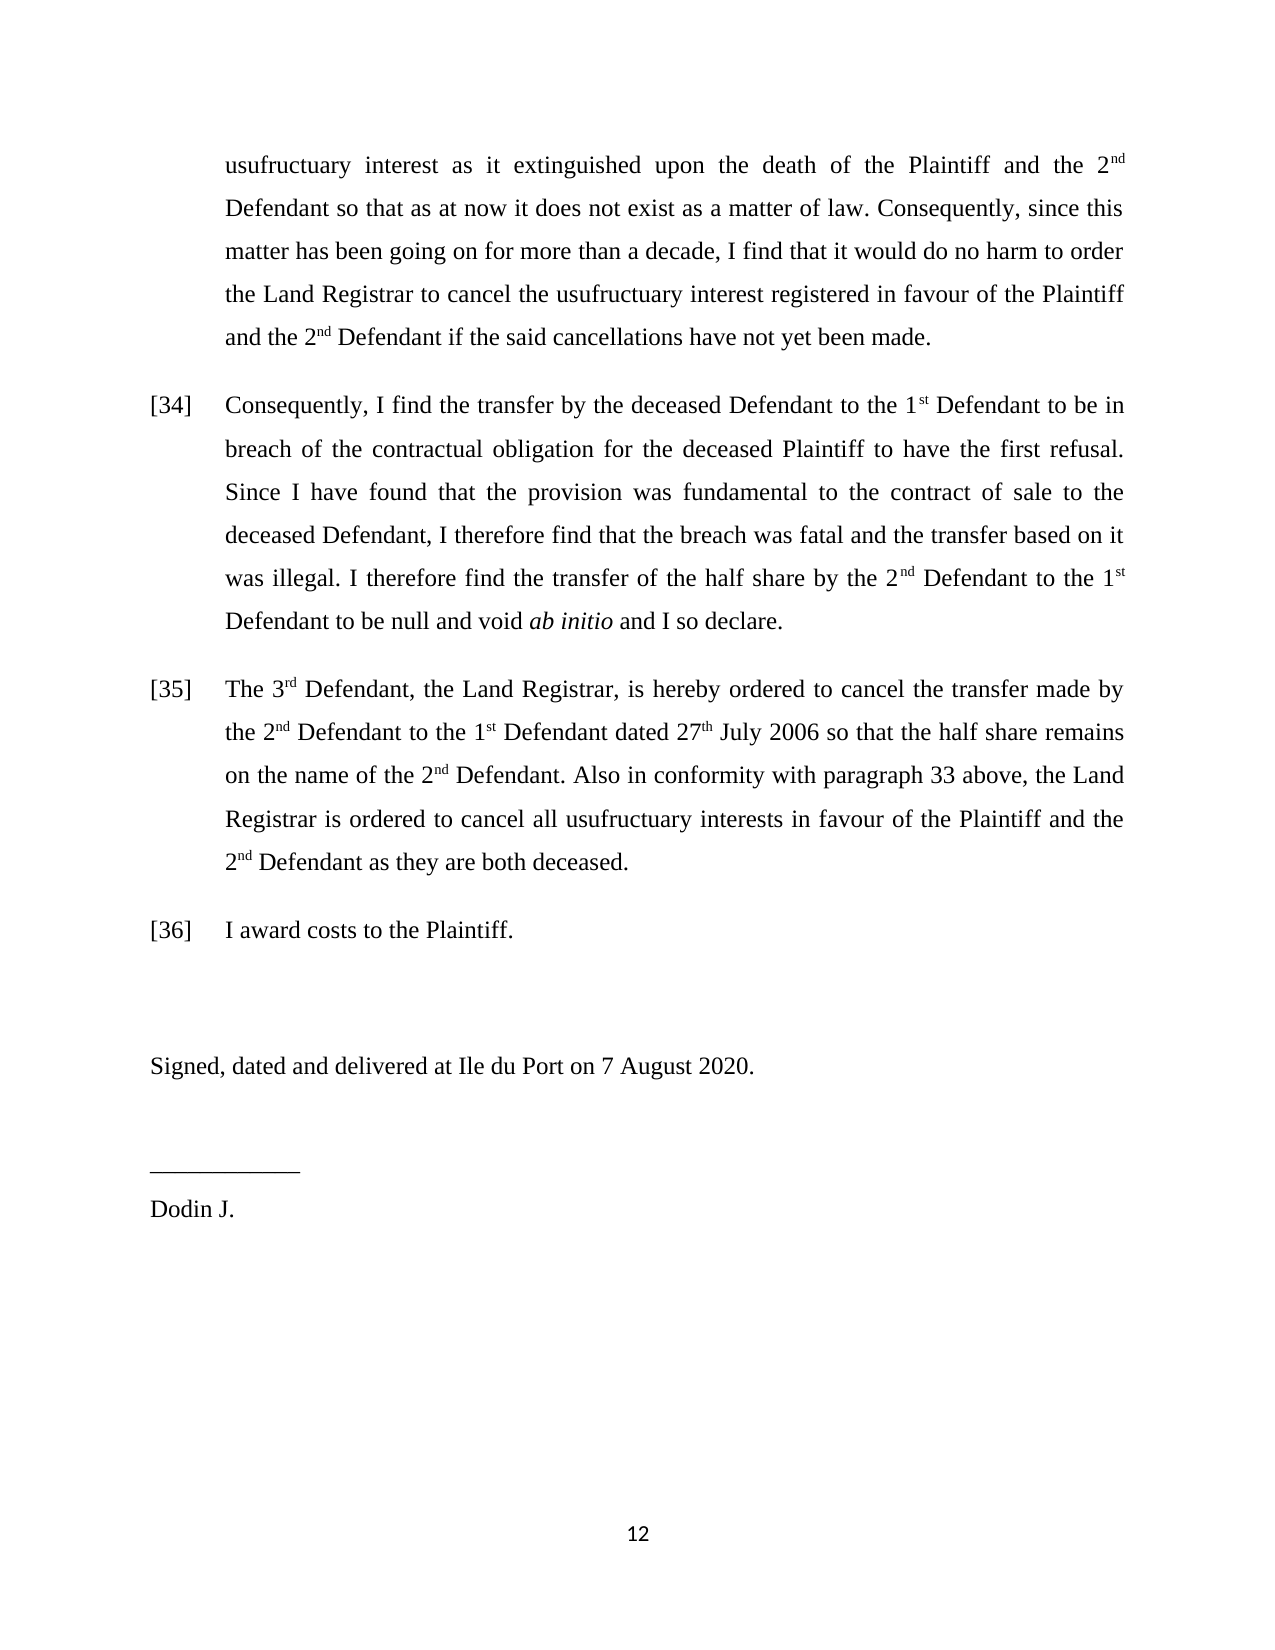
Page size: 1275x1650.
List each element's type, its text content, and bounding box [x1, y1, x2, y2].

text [150, 150, 1125, 351]
text Signed, dated and delivered at Ile du Port on 7 August 2020. [150, 1051, 1125, 1080]
text Consequently, I find the transfer by the deceased Defendant to the 1st Defendant to be in breach of the contractual obligation for the deceased Plaintiff to have the first refusal. Since I have found that the provision was fundamental to the contract of sale to the deceased Defendant, I therefore find that the breach was fatal and the transfer based on it was illegal. I therefore find the transfer of the half share by the 2nd Defendant to the 1st Defendant to be null and void ab initio and I so declare. [150, 391, 1125, 635]
text Dodin J. [150, 1194, 1125, 1223]
text I award costs to the Plaintiff. [150, 915, 1125, 944]
text The 3rd Defendant, the Land Registrar, is hereby ordered to cancel the transfer made by the 2nd Defendant to the 1st Defendant dated 27th July 2006 so that the half share remains on the name of the 2nd Defendant. Also in conformity with paragraph 33 above, the Land Registrar is ordered to cancel all usufructuary interests in favour of the Plaintiff and the 2nd Defendant as they are both deceased. [150, 674, 1125, 876]
text ____________ [150, 1147, 1125, 1175]
